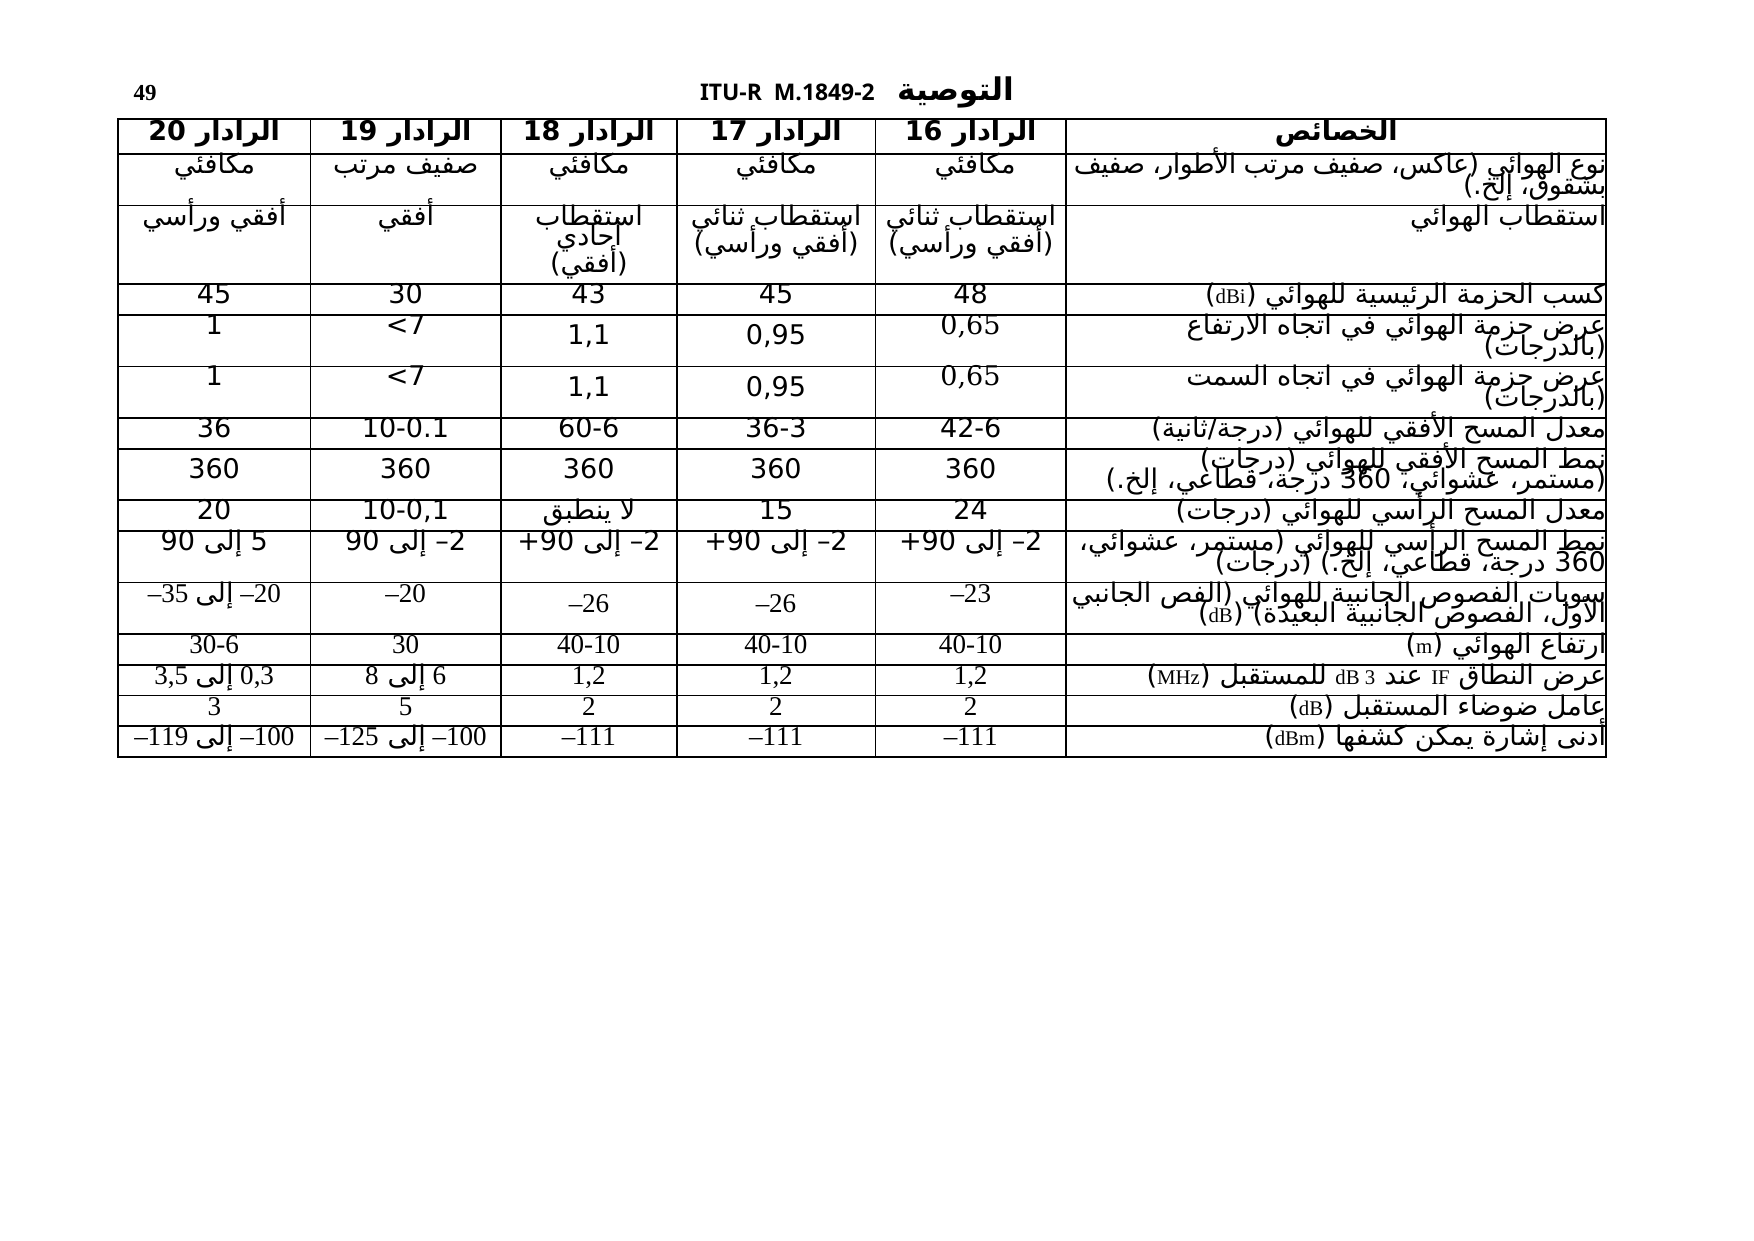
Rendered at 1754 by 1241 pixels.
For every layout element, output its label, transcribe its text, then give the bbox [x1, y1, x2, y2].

table_cell 20 [119, 501, 310, 530]
table_cell 45 [678, 285, 875, 314]
table_cell 2– إلى 90+ [502, 532, 676, 582]
table_cell 1,2 [678, 666, 875, 695]
table_cell أفقي ورأسي [119, 206, 310, 283]
table_cell 30-6 [119, 635, 310, 664]
table_cell نوع الهوائي (عاكس، صفيف مرتب الأطوار، صفيف بشقوق، إلخ.) [1067, 155, 1605, 204]
table_cell عرض النطاق IF عند dB 3 للمستقبل (MHz) [1067, 666, 1605, 695]
table_cell 1,1 [502, 316, 676, 366]
table_cell 40-10 [502, 635, 676, 664]
table_cell 0,65 [876, 367, 1065, 417]
table_cell 100– إلى 125– [311, 727, 500, 756]
table_cell 6 إلى 8 [311, 666, 500, 695]
table_cell 0,95 [678, 367, 875, 417]
table_cell استقطاب ثنائي (أفقي ورأسي) [876, 206, 1065, 283]
table_cell 2– إلى 90+ [678, 532, 875, 582]
table_cell 36 [119, 419, 310, 448]
table_cell استقطاب أحادي (أفقي) [502, 206, 676, 283]
table_cell 1 [119, 367, 310, 417]
table_cell 26– [678, 583, 875, 633]
table_cell عرض حزمة الهوائي في اتجاه السمت (بالدرجات) [1067, 367, 1605, 417]
table_cell 111– [678, 727, 875, 756]
table_cell مكافئي [876, 155, 1065, 204]
table_cell 5 [311, 696, 500, 725]
table_cell 10-0,1 [311, 501, 500, 530]
table_cell 360 [876, 450, 1065, 499]
table_cell سويات الفصوص الجانبية للهوائي (الفص الجانبي الأول، الفصوص الجانبية البعيدة) (dB) [1067, 583, 1605, 633]
table_cell 15 [678, 501, 875, 530]
table_cell 30 [311, 285, 500, 314]
table_cell مكافئي [502, 155, 676, 204]
table_cell 24 [876, 501, 1065, 530]
table_header الخصائص [1067, 120, 1605, 153]
table_cell نمط المسح الرأسي للهوائي (مستمر، عشوائي، 360 درجة، قطاعي، إلخ.) (درجات) [1067, 532, 1605, 582]
table_cell 48 [876, 285, 1065, 314]
table_cell 23– [876, 583, 1065, 633]
table_cell أدنى إشارة يمكن كشفها (dBm) [1067, 727, 1605, 756]
table_cell ارتفاع الهوائي (m) [1067, 635, 1605, 664]
table_cell كسب الحزمة الرئيسية للهوائي (dBi) [1067, 285, 1605, 314]
table_header الرادار 18 [502, 120, 676, 153]
table_cell مكافئي [119, 155, 310, 204]
table_cell 20– [311, 583, 500, 633]
table_cell 36-3 [678, 419, 875, 448]
table_cell 1,1 [502, 367, 676, 417]
table_cell صفيف مرتب [311, 155, 500, 204]
table_cell 111– [502, 727, 676, 756]
table_cell عرض حزمة الهوائي في اتجاه الارتفاع (بالدرجات) [1067, 316, 1605, 366]
table_cell أفقي [311, 206, 500, 283]
table_cell 40-10 [678, 635, 875, 664]
table_cell 30 [311, 635, 500, 664]
table_cell 5 إلى 90 [119, 532, 310, 582]
table_cell مكافئي [678, 155, 875, 204]
table_cell 2– إلى 90 [311, 532, 500, 582]
table_header الرادار 19 [311, 120, 500, 153]
table_cell لا ينطبق [502, 501, 676, 530]
table_cell 1,2 [876, 666, 1065, 695]
table_cell 26– [502, 583, 676, 633]
table_cell 20– إلى 35– [119, 583, 310, 633]
table_cell 7> [311, 367, 500, 417]
table_cell 0,3 إلى 3,5 [119, 666, 310, 695]
table_cell 360 [502, 450, 676, 499]
table_cell 1,2 [502, 666, 676, 695]
table_cell 45 [119, 285, 310, 314]
table_cell 360 [311, 450, 500, 499]
table_cell نمط المسح الأفقي للهوائي (درجات) (مستمر، عشوائي، 360 درجة، قطاعي، إلخ.) [1067, 450, 1605, 499]
table_cell 7> [311, 316, 500, 366]
table_cell 2 [678, 696, 875, 725]
table_header الرادار 16 [876, 120, 1065, 153]
table_cell استقطاب الهوائي [1067, 206, 1605, 283]
table_cell 360 [678, 450, 875, 499]
table_cell عامل ضوضاء المستقبل (dB) [1067, 696, 1605, 725]
table_cell استقطاب ثنائي (أفقي ورأسي) [678, 206, 875, 283]
table_cell 42-6 [876, 419, 1065, 448]
table_cell 111– [876, 727, 1065, 756]
table_cell 2 [876, 696, 1065, 725]
table_cell 1 [119, 316, 310, 366]
table_header الرادار 20 [119, 120, 310, 153]
table_cell 360 [119, 450, 310, 499]
table_cell معدل المسح الأفقي للهوائي (درجة/ثانية) [1067, 419, 1605, 448]
table_cell 2 [502, 696, 676, 725]
table_cell 40-10 [876, 635, 1065, 664]
table_cell 0,65 [876, 316, 1065, 366]
table_cell 60-6 [502, 419, 676, 448]
table_cell 0,95 [678, 316, 875, 366]
table_cell 43 [502, 285, 676, 314]
table_header الرادار 17 [678, 120, 875, 153]
table_cell معدل المسح الرأسي للهوائي (درجات) [1067, 501, 1605, 530]
table_cell 10-0.1 [311, 419, 500, 448]
table_cell 3 [119, 696, 310, 725]
table_cell 100– إلى 119– [119, 727, 310, 756]
table_cell 2– إلى 90+ [876, 532, 1065, 582]
